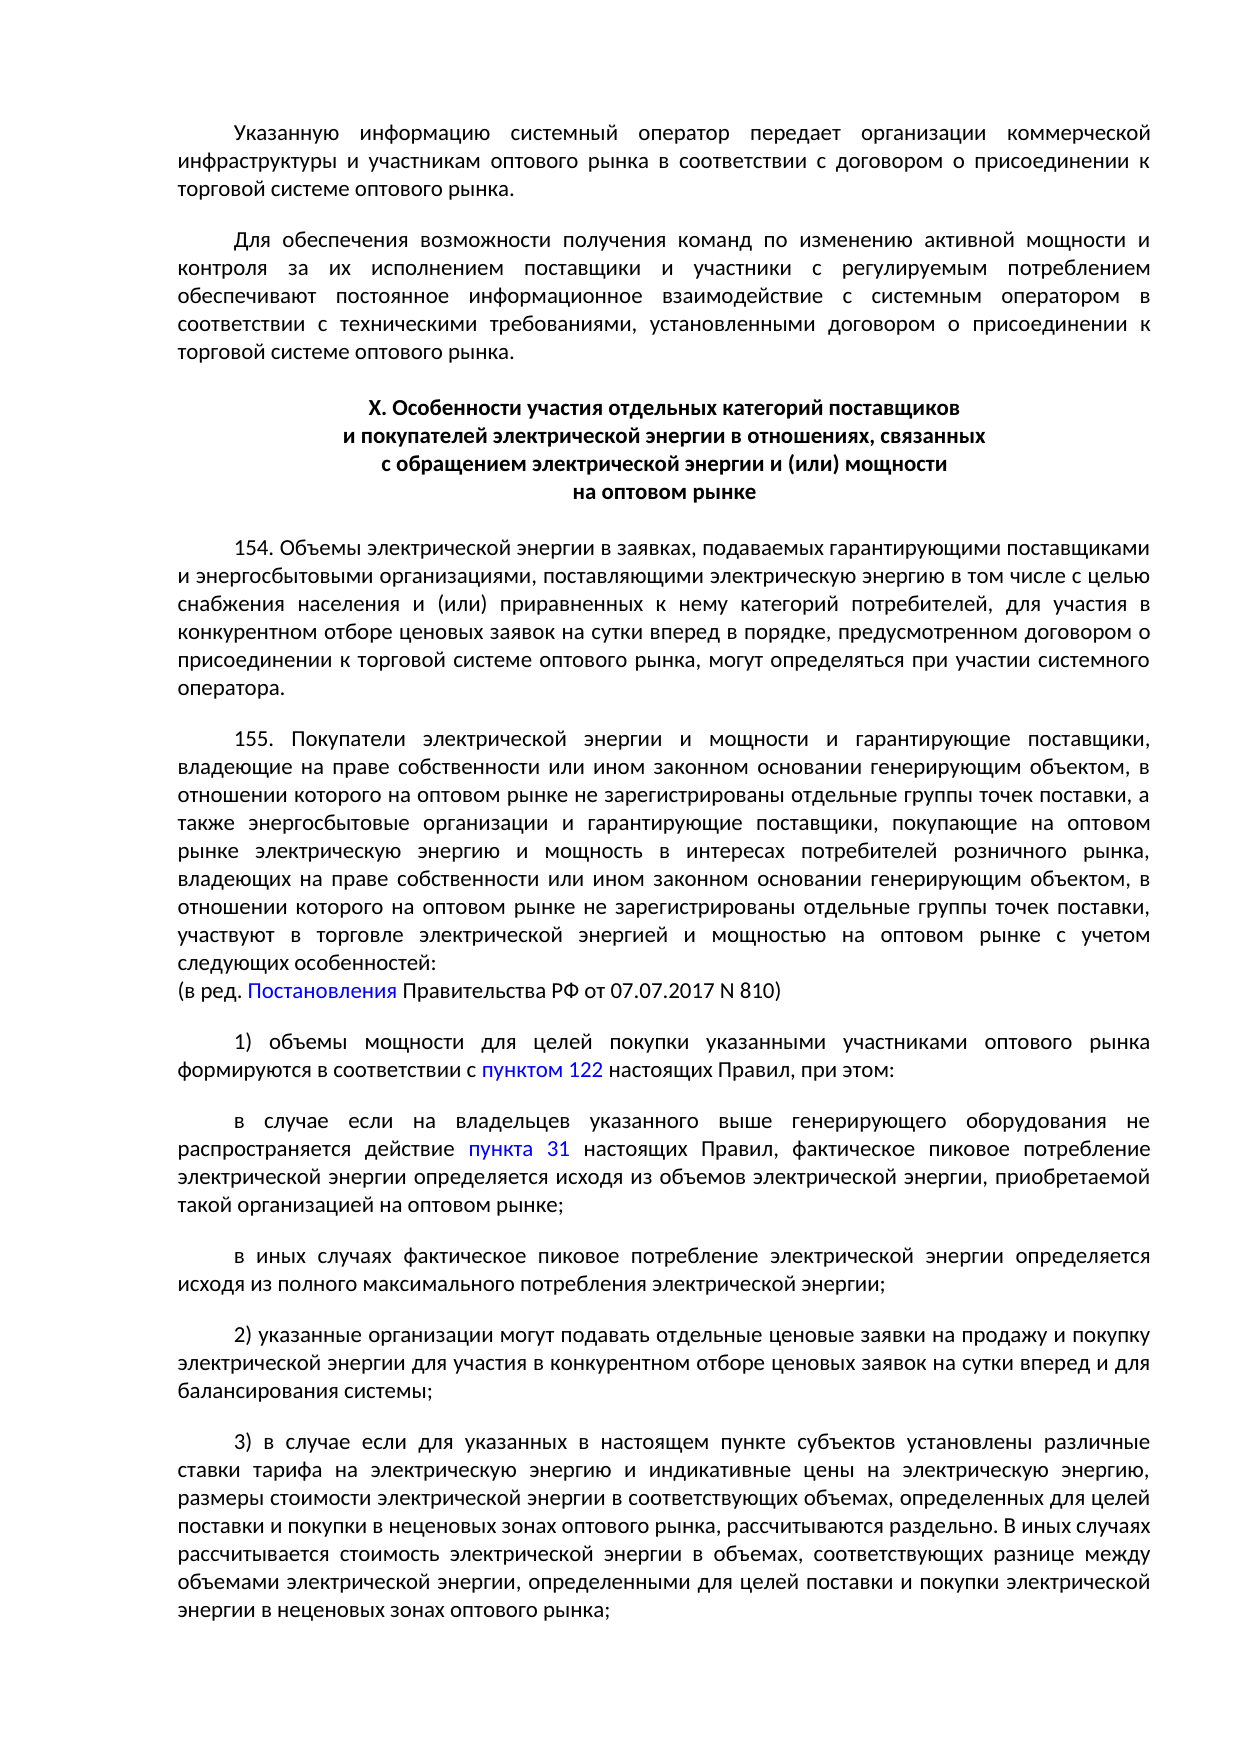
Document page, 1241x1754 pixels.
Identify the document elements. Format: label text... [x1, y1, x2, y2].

title с обращением электрической энергии и (или) мощности [177, 449, 1152, 477]
text Указанную информацию системный оператор передает организации коммерческой инфраструктуры и участникам оптового рынка в соответствии с договором о присоединении к торговой системе оптового рынка. [177, 118, 1152, 202]
title и покупателей электрической энергии в отношениях, связанных [177, 421, 1152, 449]
text 1) объемы мощности для целей покупки указанными участниками оптового рынка формируются в соответствии с пунктом 122 настоящих Правил, при этом: [177, 1027, 1152, 1083]
text в иных случаях фактическое пиковое потребление электрической энергии определяется исходя из полного максимального потребления электрической энергии; [177, 1241, 1152, 1297]
text в случае если на владельцев указанного выше генерирующего оборудования не распространяется действие пункта 31 настоящих Правил, фактическое пиковое потребление электрической энергии определяется исходя из объемов электрической энергии, приобретаемой такой организацией на оптовом рынке; [177, 1106, 1152, 1218]
text (в ред. Постановления Правительства РФ от 07.07.2017 N 810) [177, 977, 1152, 1004]
title X. Особенности участия отдельных категорий поставщиков [177, 393, 1152, 421]
text 154. Объемы электрической энергии в заявках, подаваемых гарантирующими поставщиками и энергосбытовыми организациями, поставляющими электрическую энергию в том числе с целью снабжения населения и (или) приравненных к нему категорий потребителей, для участия в конкурентном отборе ценовых заявок на сутки вперед в порядке, предусмотренном договором о присоединении к торговой системе оптового рынка, могут определяться при участии системного оператора. [177, 533, 1152, 701]
title на оптовом рынке [177, 477, 1152, 505]
text 3) в случае если для указанных в настоящем пункте субъектов установлены различные ставки тарифа на электрическую энергию и индикативные цены на электрическую энергию, размеры стоимости электрической энергии в соответствующих объемах, определенных для целей поставки и покупки в неценовых зонах оптового рынка, рассчитываются раздельно. В иных случаях рассчитывается стоимость электрической энергии в объемах, соответствующих разнице между объемами электрической энергии, определенными для целей поставки и покупки электрической энергии в неценовых зонах оптового рынка; [177, 1427, 1152, 1623]
text 155. Покупатели электрической энергии и мощности и гарантирующие поставщики, владеющие на праве собственности или ином законном основании генерирующим объектом, в отношении которого на оптовом рынке не зарегистрированы отдельные группы точек поставки, а также энергосбытовые организации и гарантирующие поставщики, покупающие на оптовом рынке электрическую энергию и мощность в интересах потребителей розничного рынка, владеющих на праве собственности или ином законном основании генерирующим объектом, в отношении которого на оптовом рынке не зарегистрированы отдельные группы точек поставки, участвуют в торговле электрической энергией и мощностью на оптовом рынке с учетом следующих особенностей: [177, 724, 1152, 977]
text Для обеспечения возможности получения команд по изменению активной мощности и контроля за их исполнением поставщики и участники с регулируемым потреблением обеспечивают постоянное информационное взаимодействие с системным оператором в соответствии с техническими требованиями, установленными договором о присоединении к торговой системе оптового рынка. [177, 225, 1152, 365]
text 2) указанные организации могут подавать отдельные ценовые заявки на продажу и покупку электрической энергии для участия в конкурентном отборе ценовых заявок на сутки вперед и для балансирования системы; [177, 1320, 1152, 1404]
